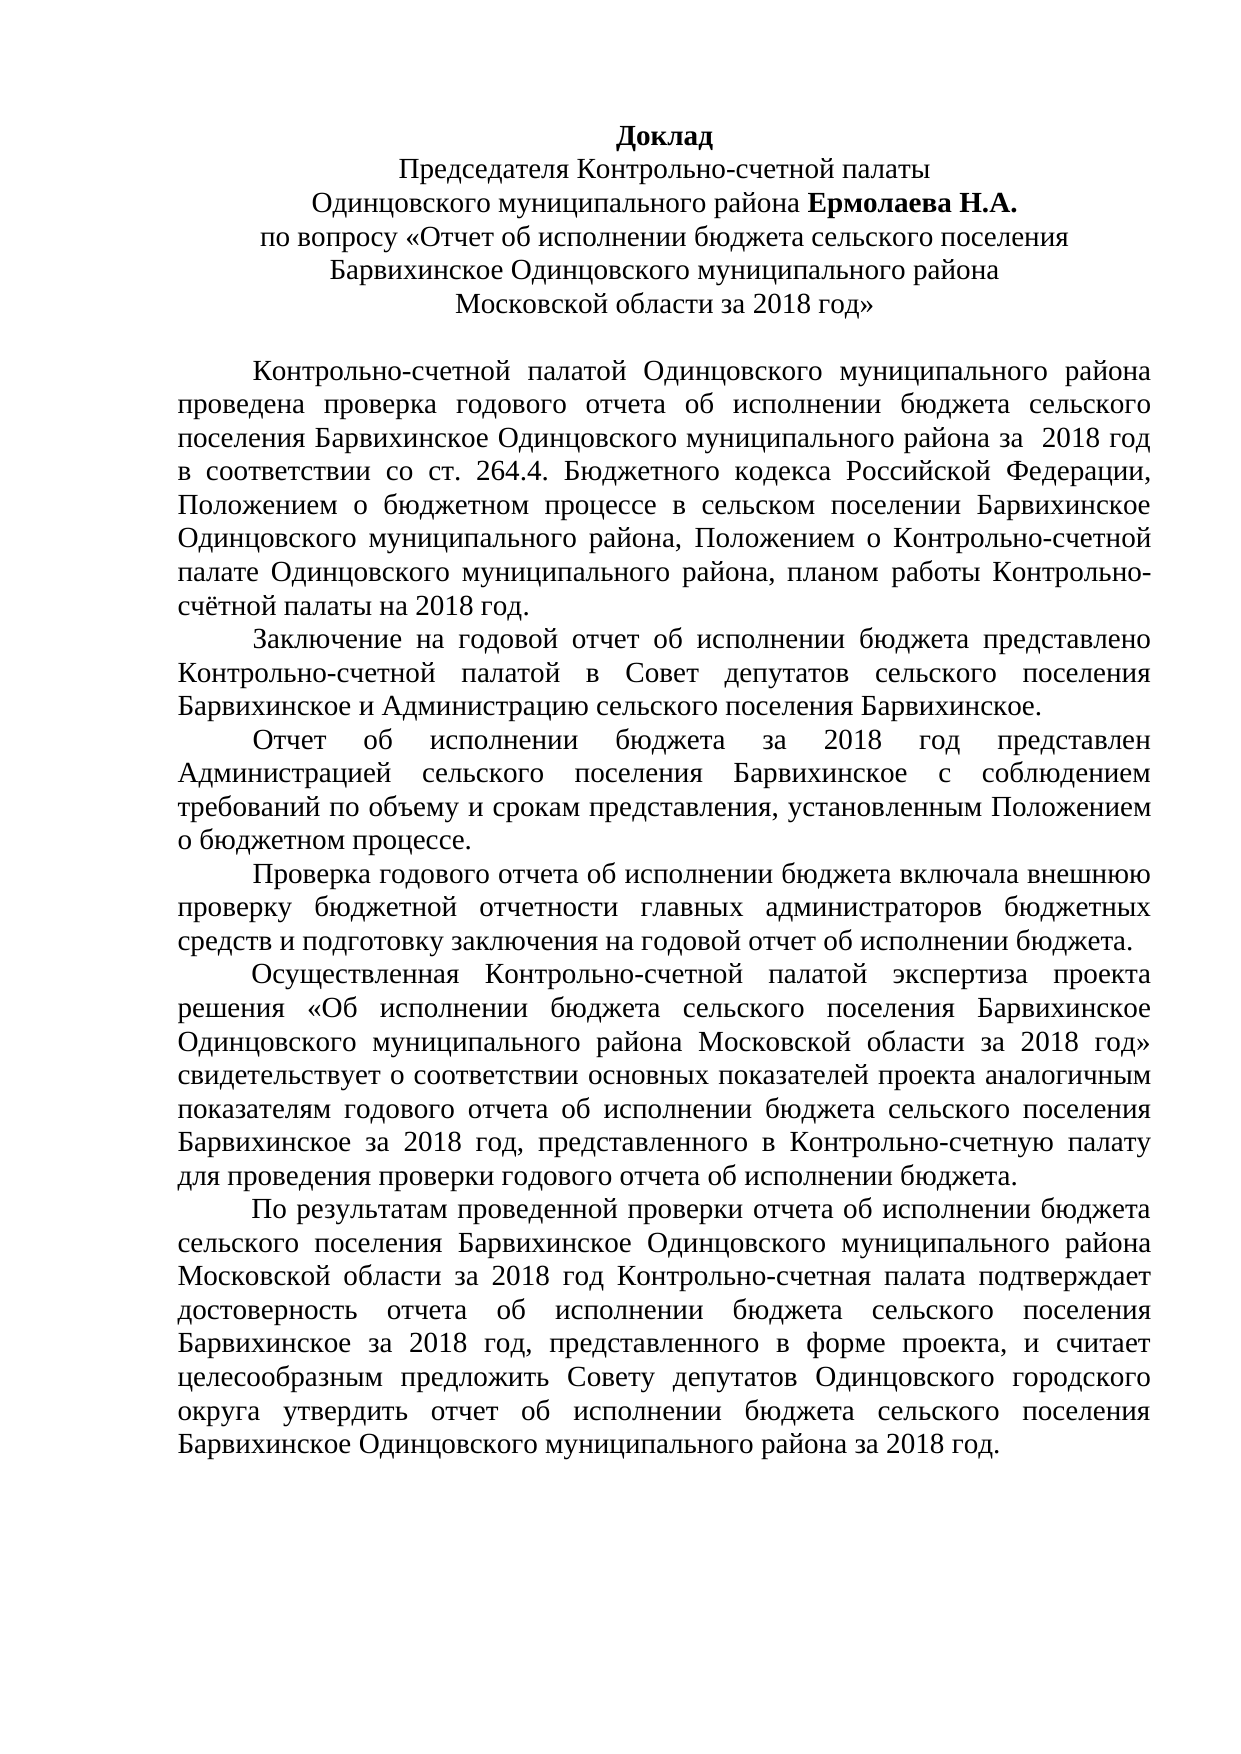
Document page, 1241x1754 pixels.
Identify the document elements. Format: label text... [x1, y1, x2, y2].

text Московской области за 2018 год» [177, 286, 1152, 319]
text Осуществленная Контрольно-счетной палатой экспертиза проекта решения «Об исполнении бюджета сельского поселения Барвихинское Одинцовского муниципального района Московской области за 2018 год» свидетельствует о соответствии основных показателей проекта аналогичным показателям годового отчета об исполнении бюджета сельского поселения Барвихинское за 2018 год, представленного в Контрольно-счетную палату для проведения проверки годового отчета об исполнении бюджета. [177, 957, 1152, 1191]
text По результатам проведенной проверки отчета об исполнении бюджета сельского поселения Барвихинское Одинцовского муниципального района Московской области за 2018 год Контрольно-счетная палата подтверждает достоверность отчета об исполнении бюджета сельского поселения Барвихинское за 2018 год, представленного в форме проекта, и считает целесообразным предложить Совету депутатов Одинцовского городского округа утвердить отчет об исполнении бюджета сельского поселения Барвихинское Одинцовского муниципального района за 2018 год. [177, 1191, 1152, 1460]
text Председателя Контрольно-счетной палаты [177, 152, 1152, 185]
text Одинцовского муниципального района Ермолаева Н.А. [177, 185, 1152, 219]
text Заключение на годовой отчет об исполнении бюджета представлено Контрольно-счетной палатой в Совет депутатов сельского поселения Барвихинское и Администрацию сельского поселения Барвихинское. [177, 621, 1152, 722]
text Контрольно-счетной палатой Одинцовского муниципального района проведена проверка годового отчета об исполнении бюджета сельского поселения Барвихинское Одинцовского муниципального района за 2018 год в соответствии со ст. 264.4. Бюджетного кодекса Российской Федерации, Положением о бюджетном процессе в сельском поселении Барвихинское Одинцовского муниципального района, Положением о Контрольно-счетной палате Одинцовского муниципального района, планом работы Контрольно-счётной палаты на 2018 год. [177, 353, 1152, 621]
text Доклад [177, 118, 1152, 152]
text по вопросу «Отчет об исполнении бюджета сельского поселения Барвихинское Одинцовского муниципального района [177, 219, 1152, 286]
text Отчет об исполнении бюджета за 2018 год представлен Администрацией сельского поселения Барвихинское с соблюдением требований по объему и срокам представления, установленным Положением о бюджетном процессе. [177, 722, 1152, 856]
text Проверка годового отчета об исполнении бюджета включала внешнюю проверку бюджетной отчетности главных администраторов бюджетных средств и подготовку заключения на годовой отчет об исполнении бюджета. [177, 856, 1152, 957]
